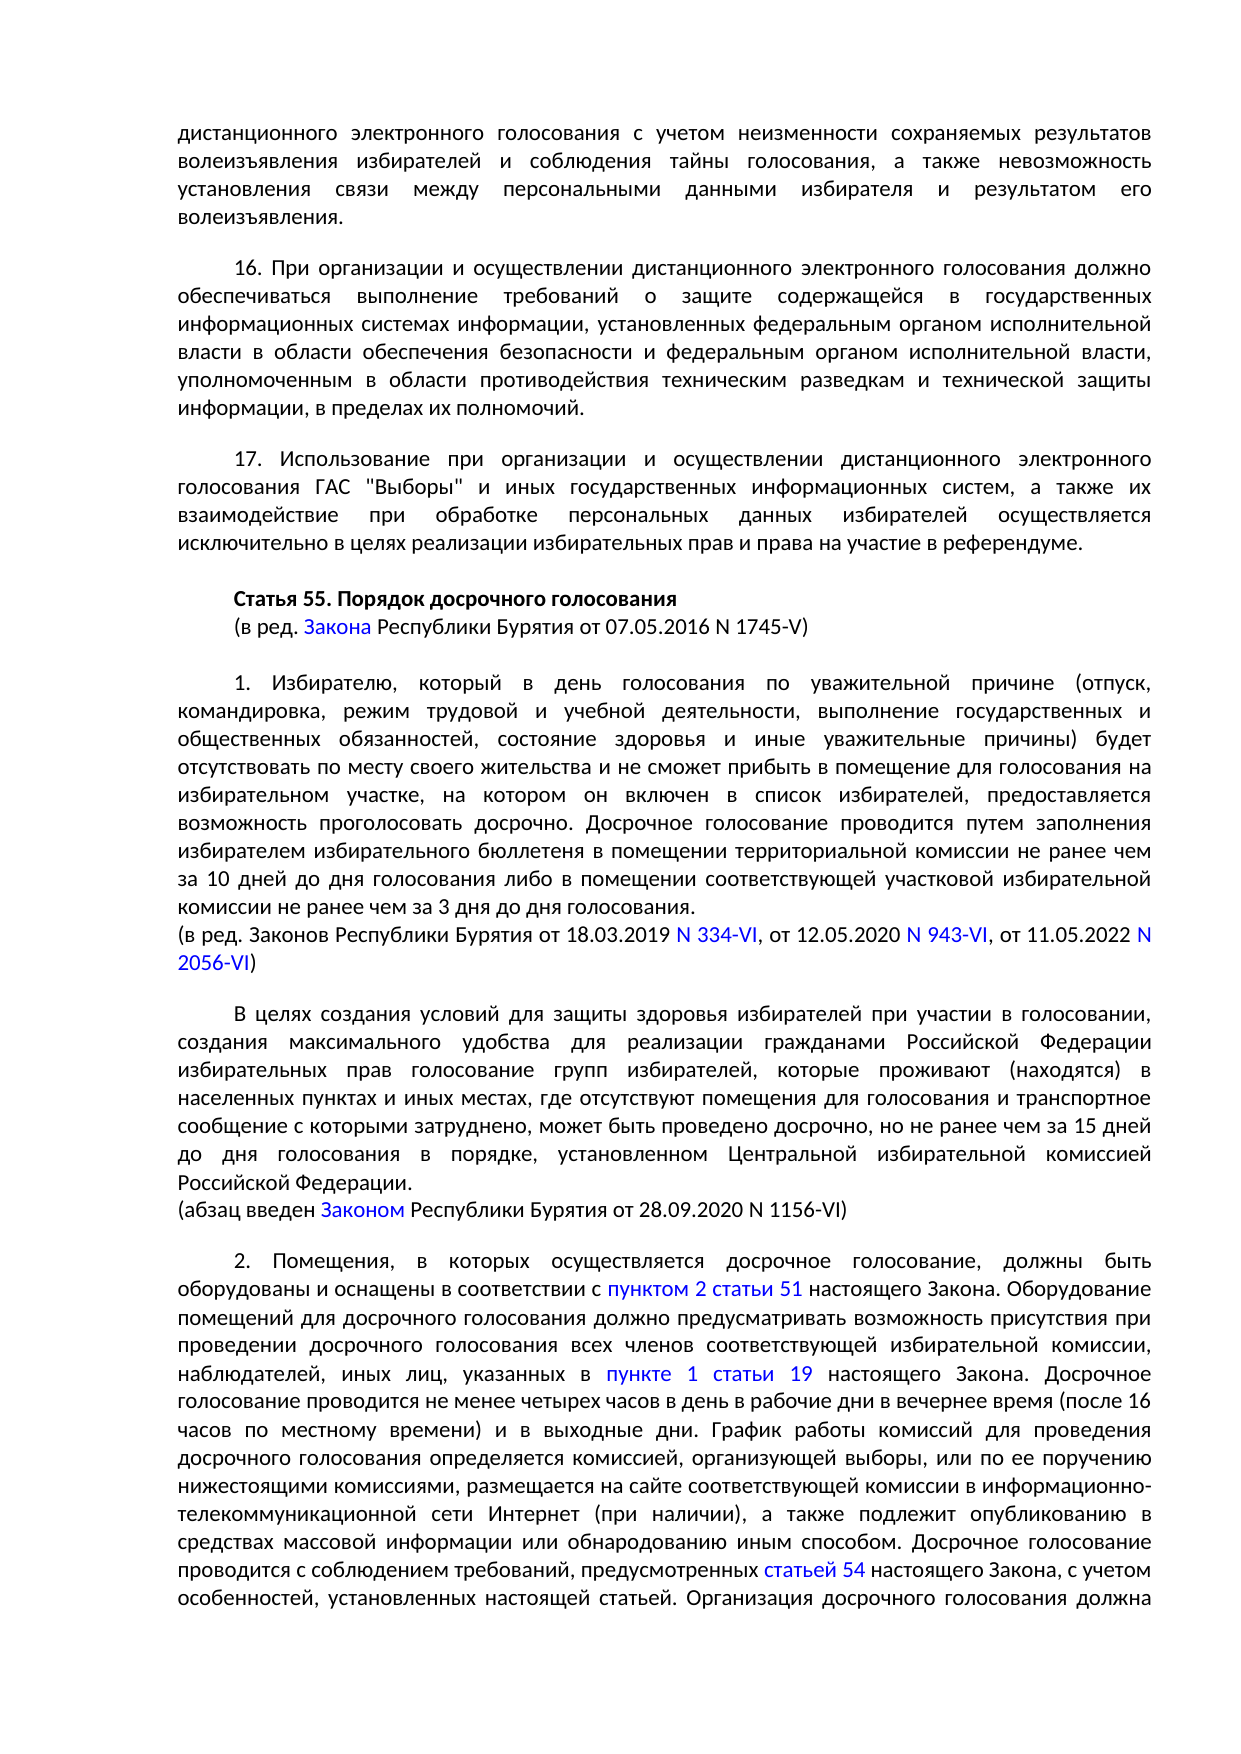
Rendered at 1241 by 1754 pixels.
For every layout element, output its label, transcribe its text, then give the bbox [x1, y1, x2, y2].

text (в ред. Закона Республики Бурятия от 07.05.2016 N 1745-V) [177, 612, 1152, 640]
text 16. При организации и осуществлении дистанционного электронного голосования должно обеспечиваться выполнение требований о защите содержащейся в государственных информационных системах информации, установленных федеральным органом исполнительной власти в области обеспечения безопасности и федеральным органом исполнительной власти, уполномоченным в области противодействия техническим разведкам и технической защиты информации, в пределах их полномочий. [177, 253, 1152, 421]
text 17. Использование при организации и осуществлении дистанционного электронного голосования ГАС "Выборы" и иных государственных информационных систем, а также их взаимодействие при обработке персональных данных избирателей осуществляется исключительно в целях реализации избирательных прав и права на участие в референдуме. [177, 444, 1152, 556]
text (в ред. Законов Республики Бурятия от 18.03.2019 N 334-VI, от 12.05.2020 N 943-VI, от 11.05.2022 N 2056-VI) [177, 921, 1152, 977]
text 1. Избирателю, который в день голосования по уважительной причине (отпуск, командировка, режим трудовой и учебной деятельности, выполнение государственных и общественных обязанностей, состояние здоровья и иные уважительные причины) будет отсутствовать по месту своего жительства и не сможет прибыть в помещение для голосования на избирательном участке, на котором он включен в список избирателей, предоставляется возможность проголосовать досрочно. Досрочное голосование проводится путем заполнения избирателем избирательного бюллетеня в помещении территориальной комиссии не ранее чем за 10 дней до дня голосования либо в помещении соответствующей участковой избирательной комиссии не ранее чем за 3 дня до дня голосования. [177, 668, 1152, 921]
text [177, 118, 1152, 230]
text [177, 1247, 1152, 1611]
title Статья 55. Порядок досрочного голосования [177, 584, 1152, 612]
text В целях создания условий для защиты здоровья избирателей при участии в голосовании, создания максимального удобства для реализации гражданами Российской Федерации избирательных прав голосование групп избирателей, которые проживают (находятся) в населенных пунктах и иных местах, где отсутствуют помещения для голосования и транспортное сообщение с которыми затруднено, может быть проведено досрочно, но не ранее чем за 15 дней до дня голосования в порядке, установленном Центральной избирательной комиссией Российской Федерации. [177, 999, 1152, 1196]
text (абзац введен Законом Республики Бурятия от 28.09.2020 N 1156-VI) [177, 1196, 1152, 1224]
